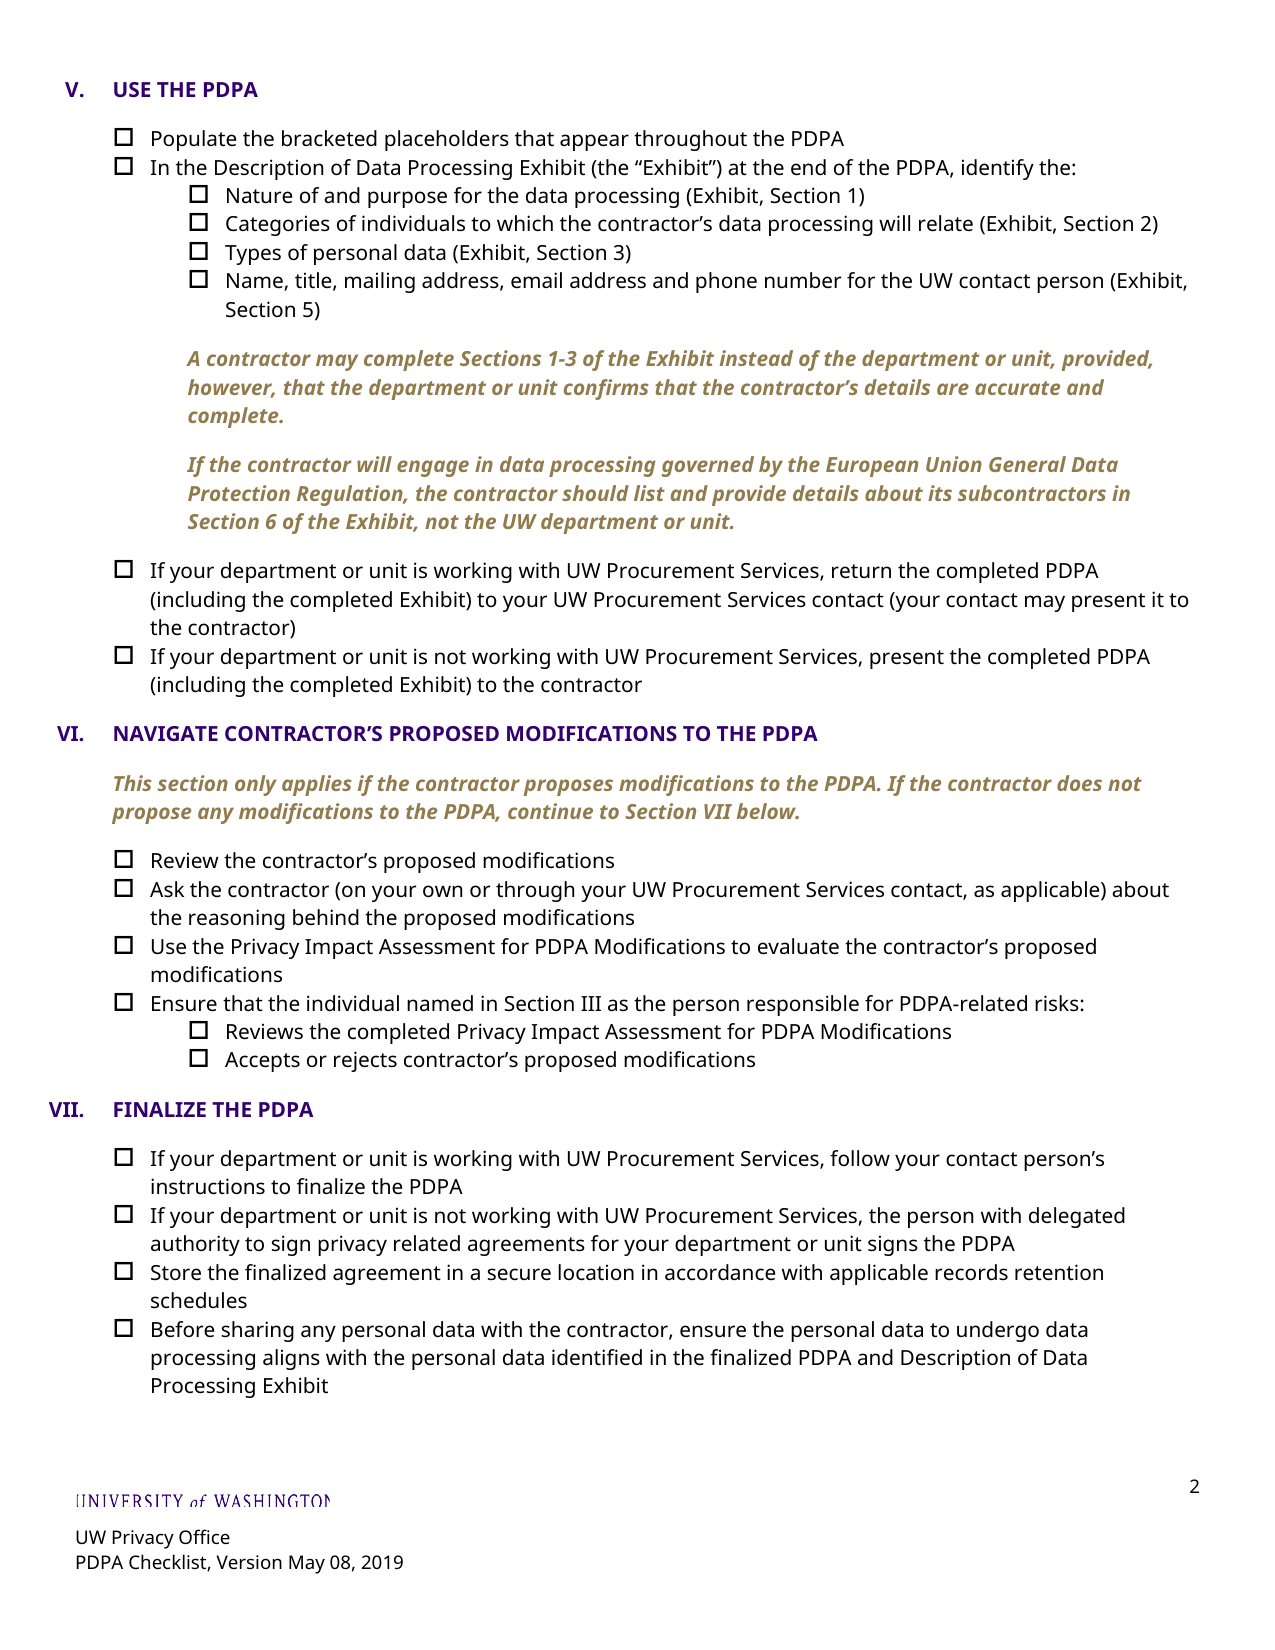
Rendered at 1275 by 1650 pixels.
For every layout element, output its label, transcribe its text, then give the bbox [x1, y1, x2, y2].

list Types of personal data (Exhibit, Section 3) [187, 238, 1200, 266]
list Populate the bracketed placeholders that appear throughout the PDPA [112, 124, 1200, 153]
list If your department or unit is not working with UW Procurement Services, present the completed PDPA (including the completed Exhibit) to the contractor [112, 642, 1200, 699]
list Name, title, mailing address, email address and phone number for the UW contact person (Exhibit, Section 5) [187, 266, 1200, 323]
list Store the finalized agreement in a secure location in accordance with applicable records retention schedules [112, 1258, 1200, 1315]
list In the Description of Data Processing Exhibit (the “Exhibit”) at the end of the PDPA, identify the: [112, 153, 1200, 181]
text A contractor may complete Sections 1-3 of the Exhibit instead of the department or unit, provided, however, that the department or unit confirms that the contractor’s details are accurate and complete. [187, 344, 1200, 429]
list Accepts or rejects contractor’s proposed modifications [187, 1046, 1200, 1074]
text If the contractor will engage in data processing governed by the European Union General Data Protection Regulation, the contractor should list and provide details about its subcontractors in Section 6 of the Exhibit, not the UW department or unit. [187, 450, 1200, 536]
list FINALIZE THE PDPA [84, 1095, 1200, 1123]
list Nature of and purpose for the data processing (Exhibit, Section 1) [187, 181, 1200, 209]
list If your department or unit is working with UW Procurement Services, follow your contact person’s instructions to finalize the PDPA [112, 1144, 1200, 1201]
list If your department or unit is working with UW Procurement Services, return the completed PDPA (including the completed Exhibit) to your UW Procurement Services contact (your contact may present it to the contractor) [112, 556, 1200, 642]
list USE THE PDPA [84, 75, 1200, 103]
list Categories of individuals to which the contractor’s data processing will relate (Exhibit, Section 2) [187, 209, 1200, 238]
list If your department or unit is not working with UW Procurement Services, the person with delegated authority to sign privacy related agreements for your department or unit signs the PDPA [112, 1201, 1200, 1258]
list Before sharing any personal data with the contractor, ensure the personal data to undergo data processing aligns with the personal data identified in the finalized PDPA and Description of Data Processing Exhibit [112, 1315, 1200, 1400]
text This section only applies if the contractor proposes modifications to the PDPA. If the contractor does not propose any modifications to the PDPA, continue to Section VII below. [112, 769, 1200, 826]
list Ask the contractor (on your own or through your UW Procurement Services contact, as applicable) about the reasoning behind the proposed modifications [112, 875, 1200, 932]
list Use the Privacy Impact Assessment for PDPA Modifications to evaluate the contractor’s proposed modifications [112, 932, 1200, 989]
list NAVIGATE CONTRACTOR’S PROPOSED MODIFICATIONS TO THE PDPA [84, 719, 1200, 748]
list Reviews the completed Privacy Impact Assessment for PDPA Modifications [187, 1017, 1200, 1046]
list Ensure that the individual named in Section III as the person responsible for PDPA-related risks: [112, 989, 1200, 1017]
picture [75, 1494, 330, 1507]
list Review the contractor’s proposed modifications [112, 846, 1200, 875]
